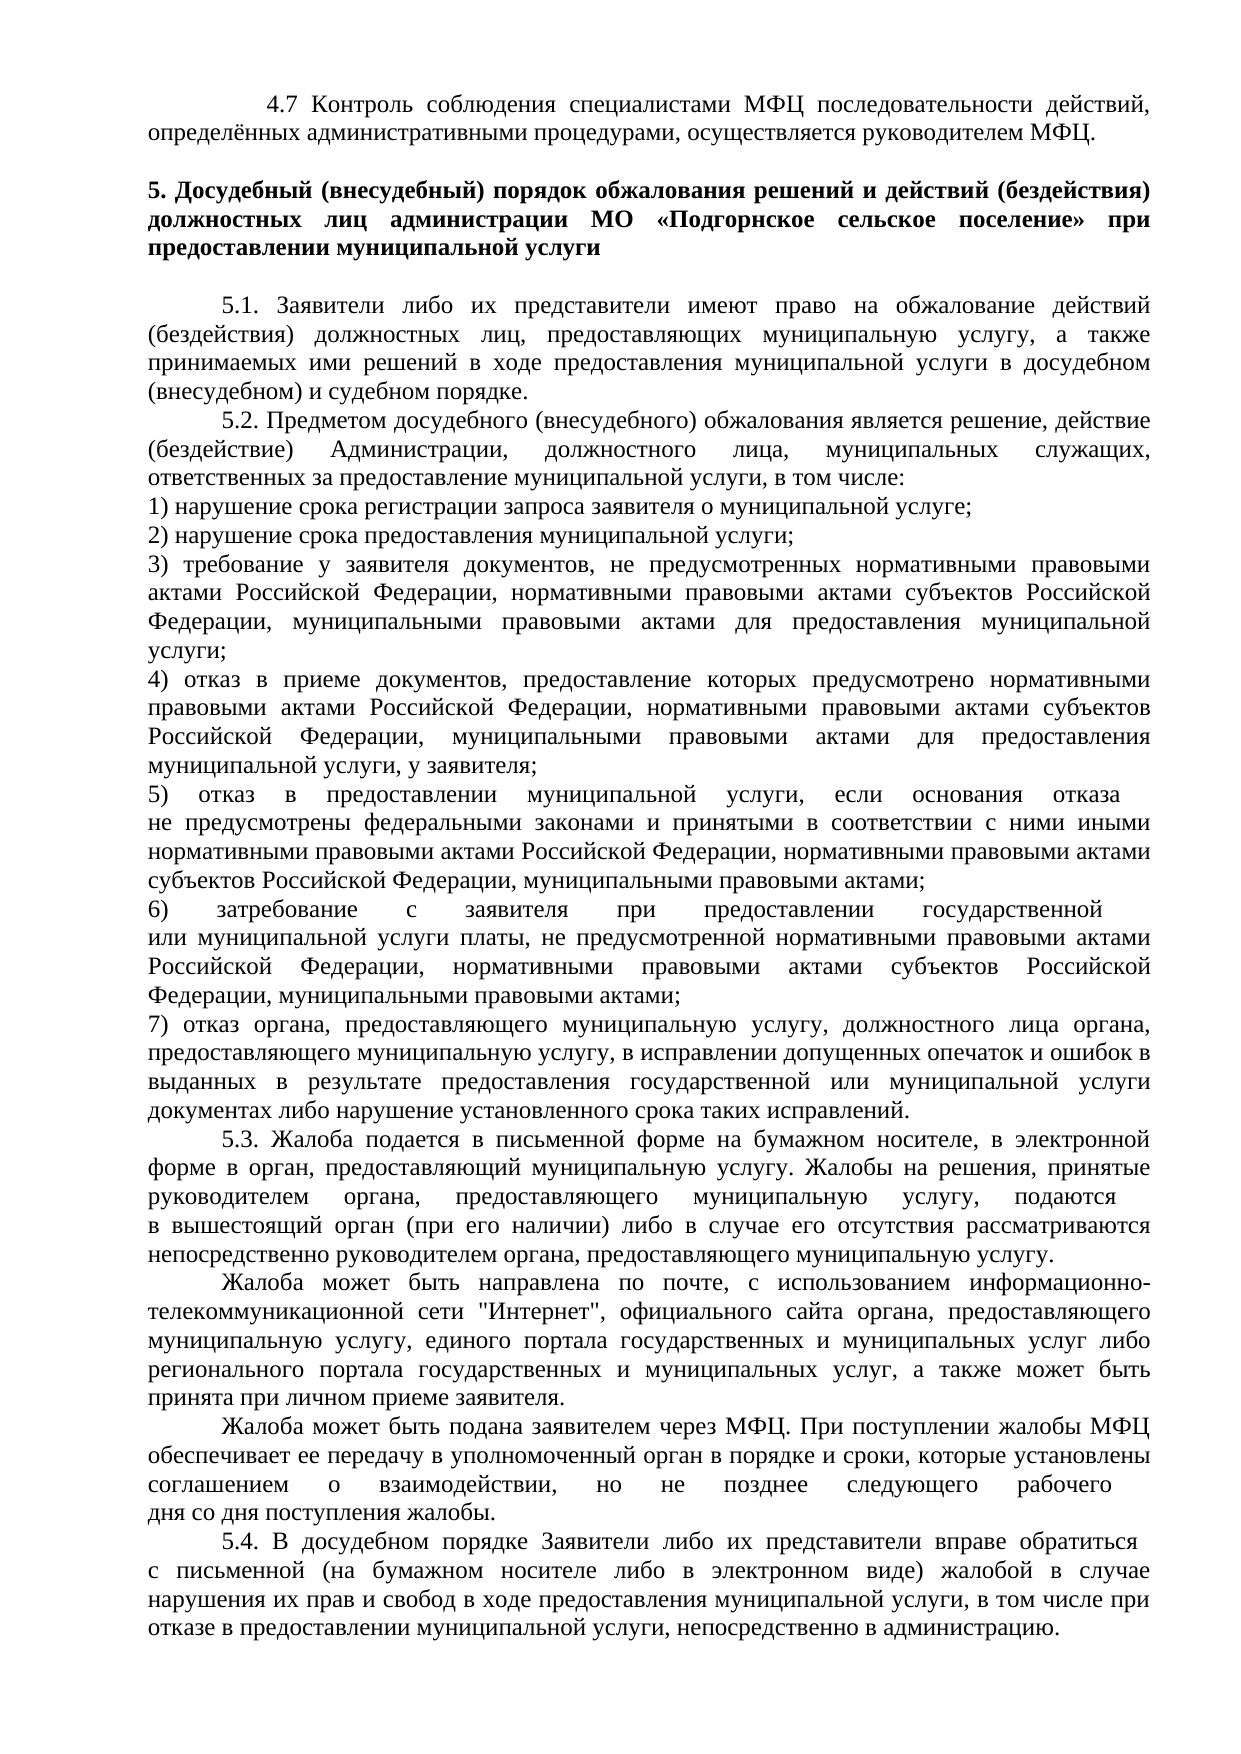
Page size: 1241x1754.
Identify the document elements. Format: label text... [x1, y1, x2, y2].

text 5.2. Предметом досудебного (внесудебного) обжалования является решение, действие (бездействие) Администрации, должностного лица, муниципальных служащих, ответственных за предоставление муниципальной услуги, в том числе: [148, 405, 1152, 491]
text 7) отказ органа, предоставляющего муниципальную услугу, должностного лица органа, предоставляющего муниципальную услугу, в исправлении допущенных опечаток и ошибок в выданных в результате предоставления государственной или муниципальной услуги документах либо нарушение установленного срока таких исправлений. [148, 1009, 1152, 1124]
text Жалоба может быть подана заявителем через МФЦ. При поступлении жалобы МФЦ обеспечивает ее передачу в уполномоченный орган в порядке и сроки, которые установлены соглашением о взаимодействии, но не позднее следующего рабочего дня со дня поступления жалобы. [148, 1411, 1152, 1526]
text 5.1. Заявители либо их представители имеют право на обжалование действий (бездействия) должностных лиц, предоставляющих муниципальную услугу, а также принимаемых ими решений в ходе предоставления муниципальной услуги в досудебном (внесудебном) и судебном порядке. [148, 290, 1152, 405]
text Жалоба может быть направлена по почте, с использованием информационно-телекоммуникационной сети "Интернет", официального сайта органа, предоставляющего муниципальную услугу, единого портала государственных и муниципальных услуг либо регионального портала государственных и муниципальных услуг, а также может быть принята при личном приеме заявителя. [148, 1267, 1152, 1411]
text 6) затребование с заявителя при предоставлении государственной или муниципальной услуги платы, не предусмотренной нормативными правовыми актами Российской Федерации, нормативными правовыми актами субъектов Российской Федерации, муниципальными правовыми актами; [148, 894, 1152, 1009]
text 4.7 Контроль соблюдения специалистами МФЦ последовательности действий, определённых административными процедурами, осуществляется руководителем МФЦ. [148, 89, 1152, 146]
text 4) отказ в приеме документов, предоставление которых предусмотрено нормативными правовыми актами Российской Федерации, нормативными правовыми актами субъектов Российской Федерации, муниципальными правовыми актами для предоставления муниципальной услуги, у заявителя; [148, 664, 1152, 779]
text 3) требование у заявителя документов, не предусмотренных нормативными правовыми актами Российской Федерации, нормативными правовыми актами субъектов Российской Федерации, муниципальными правовыми актами для предоставления муниципальной услуги; [148, 549, 1152, 664]
text 5) отказ в предоставлении муниципальной услуги, если основания отказа не предусмотрены федеральными законами и принятыми в соответствии с ними иными нормативными правовыми актами Российской Федерации, нормативными правовыми актами субъектов Российской Федерации, муниципальными правовыми актами; [148, 779, 1152, 894]
text 5. Досудебный (внесудебный) порядок обжалования решений и действий (бездействия) должностных лиц администрации МО «Подгорнское сельское поселение» при предоставлении муниципальной услуги [148, 175, 1152, 261]
text 2) нарушение срока предоставления муниципальной услуги; [148, 520, 1152, 549]
text 1) нарушение срока регистрации запроса заявителя о муниципальной услуге; [148, 491, 1152, 520]
text 5.3. Жалоба подается в письменной форме на бумажном носителе, в электронной форме в орган, предоставляющий муниципальную услугу. Жалобы на решения, принятые руководителем органа, предоставляющего муниципальную услугу, подаются в вышестоящий орган (при его наличии) либо в случае его отсутствия рассматриваются непосредственно руководителем органа, предоставляющего муниципальную услугу. [148, 1124, 1152, 1267]
text 5.4. В досудебном порядке Заявители либо их представители вправе обратиться с письменной (на бумажном носителе либо в электронном виде) жалобой в случае нарушения их прав и свобод в ходе предоставления муниципальной услуги, в том числе при отказе в предоставлении муниципальной услуги, непосредственно в администрацию. [148, 1526, 1152, 1641]
